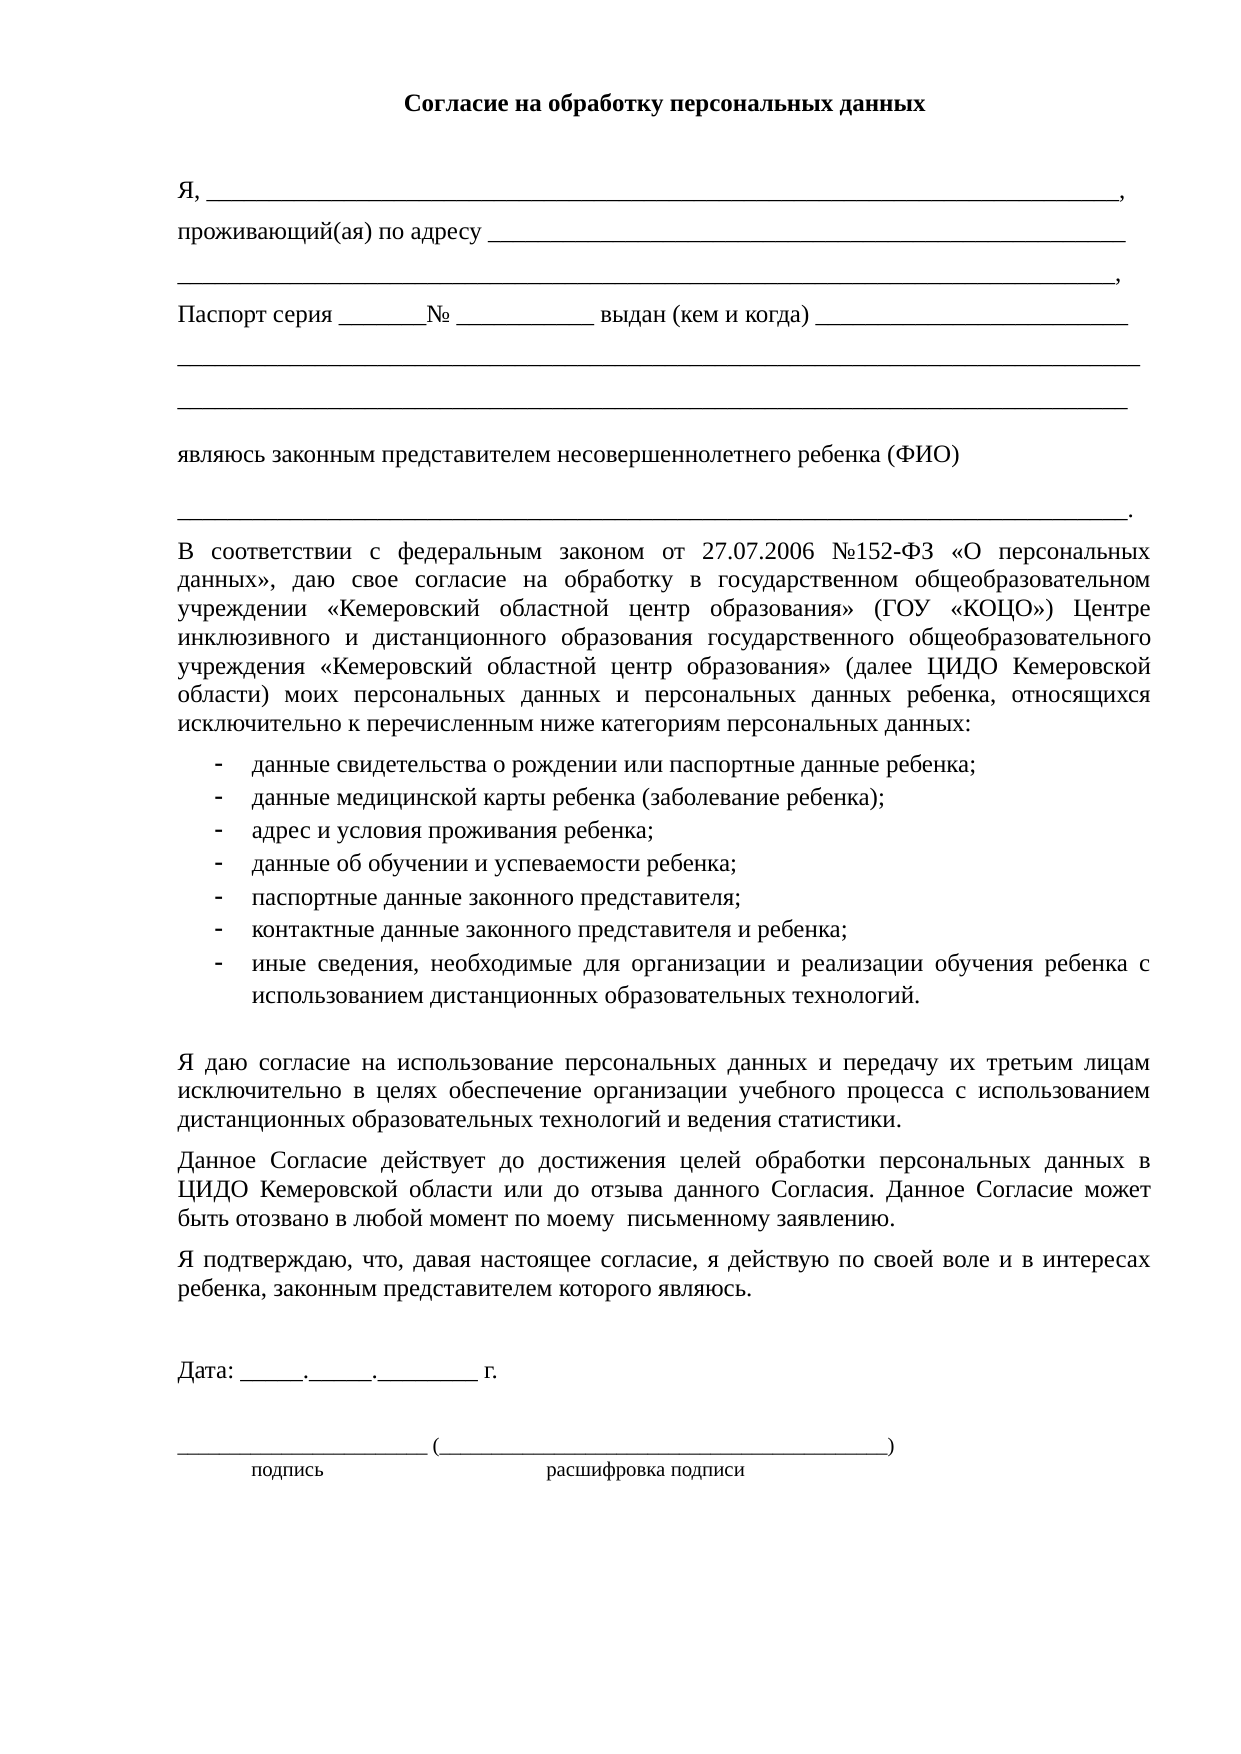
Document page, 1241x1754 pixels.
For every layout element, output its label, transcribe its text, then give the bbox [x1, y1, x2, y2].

text являюсь законным представителем несовершеннолетнего ребенка (ФИО) [177, 439, 1152, 468]
text ________________________ (___________________________________________) [177, 1433, 1152, 1457]
text ___________________________________________________________________________, [177, 258, 1152, 286]
text В соответствии с федеральным законом от 27.07.2006 №152-ФЗ «О персональных данных», даю свое согласие на обработку в государственном общеобразовательном учреждении «Кемеровский областной центр образования» (ГОУ «КОЦО») Центре инклюзивного и дистанционного образования государственного общеобразовательного учреждения «Кемеровский областной центр образования» (далее ЦИДО Кемеровской области) моих персональных данных и персональных данных ребенка, относящихся исключительно к перечисленным ниже категориям персональных данных: [177, 536, 1152, 737]
text ____________________________________________________________________________. [177, 494, 1152, 523]
text Согласие на обработку персональных данных [177, 88, 1152, 117]
text Паспорт серия _______№ ___________ выдан (кем и когда) _________________________ [177, 299, 1152, 328]
text Я, _________________________________________________________________________, [177, 175, 1152, 204]
list данные медицинской карты ребенка (заболевание ребенка); [214, 782, 1152, 811]
text проживающий(ая) по адресу ___________________________________________________ [177, 216, 1152, 245]
list данные об обучении и успеваемости ребенка; [214, 848, 1152, 877]
list контактные данные законного представителя и ребенка; [214, 914, 1152, 943]
list адрес и условия проживания ребенка; [214, 816, 1152, 844]
list паспортные данные законного представителя; [214, 882, 1152, 910]
text Дата: _____._____.________ г. [177, 1355, 1152, 1384]
text Я подтверждаю, что, давая настоящее согласие, я действую по своей воле и в интересах ребенка, законным представителем которого являюсь. [177, 1244, 1152, 1302]
text Я даю согласие на использование персональных данных и передачу их третьим лицам исключительно в целях обеспечение организации учебного процесса с использованием дистанционных образовательных технологий и ведения статистики. [177, 1047, 1152, 1133]
text Данное Согласие действует до достижения целей обработки персональных данных в ЦИДО Кемеровской области или до отзыва данного Согласия. Данное Согласие может быть отозвано в любой момент по моему письменному заявлению. [177, 1145, 1152, 1232]
text _________________________________________________________________________________________________________________________________________________________ [177, 340, 1152, 412]
list иные сведения, необходимые для организации и реализации обучения ребенка с использованием дистанционных образовательных технологий. [214, 948, 1152, 1009]
list данные свидетельства о рождении или паспортные данные ребенка; [214, 749, 1152, 778]
text подпись расшифровка подписи [177, 1457, 1152, 1481]
